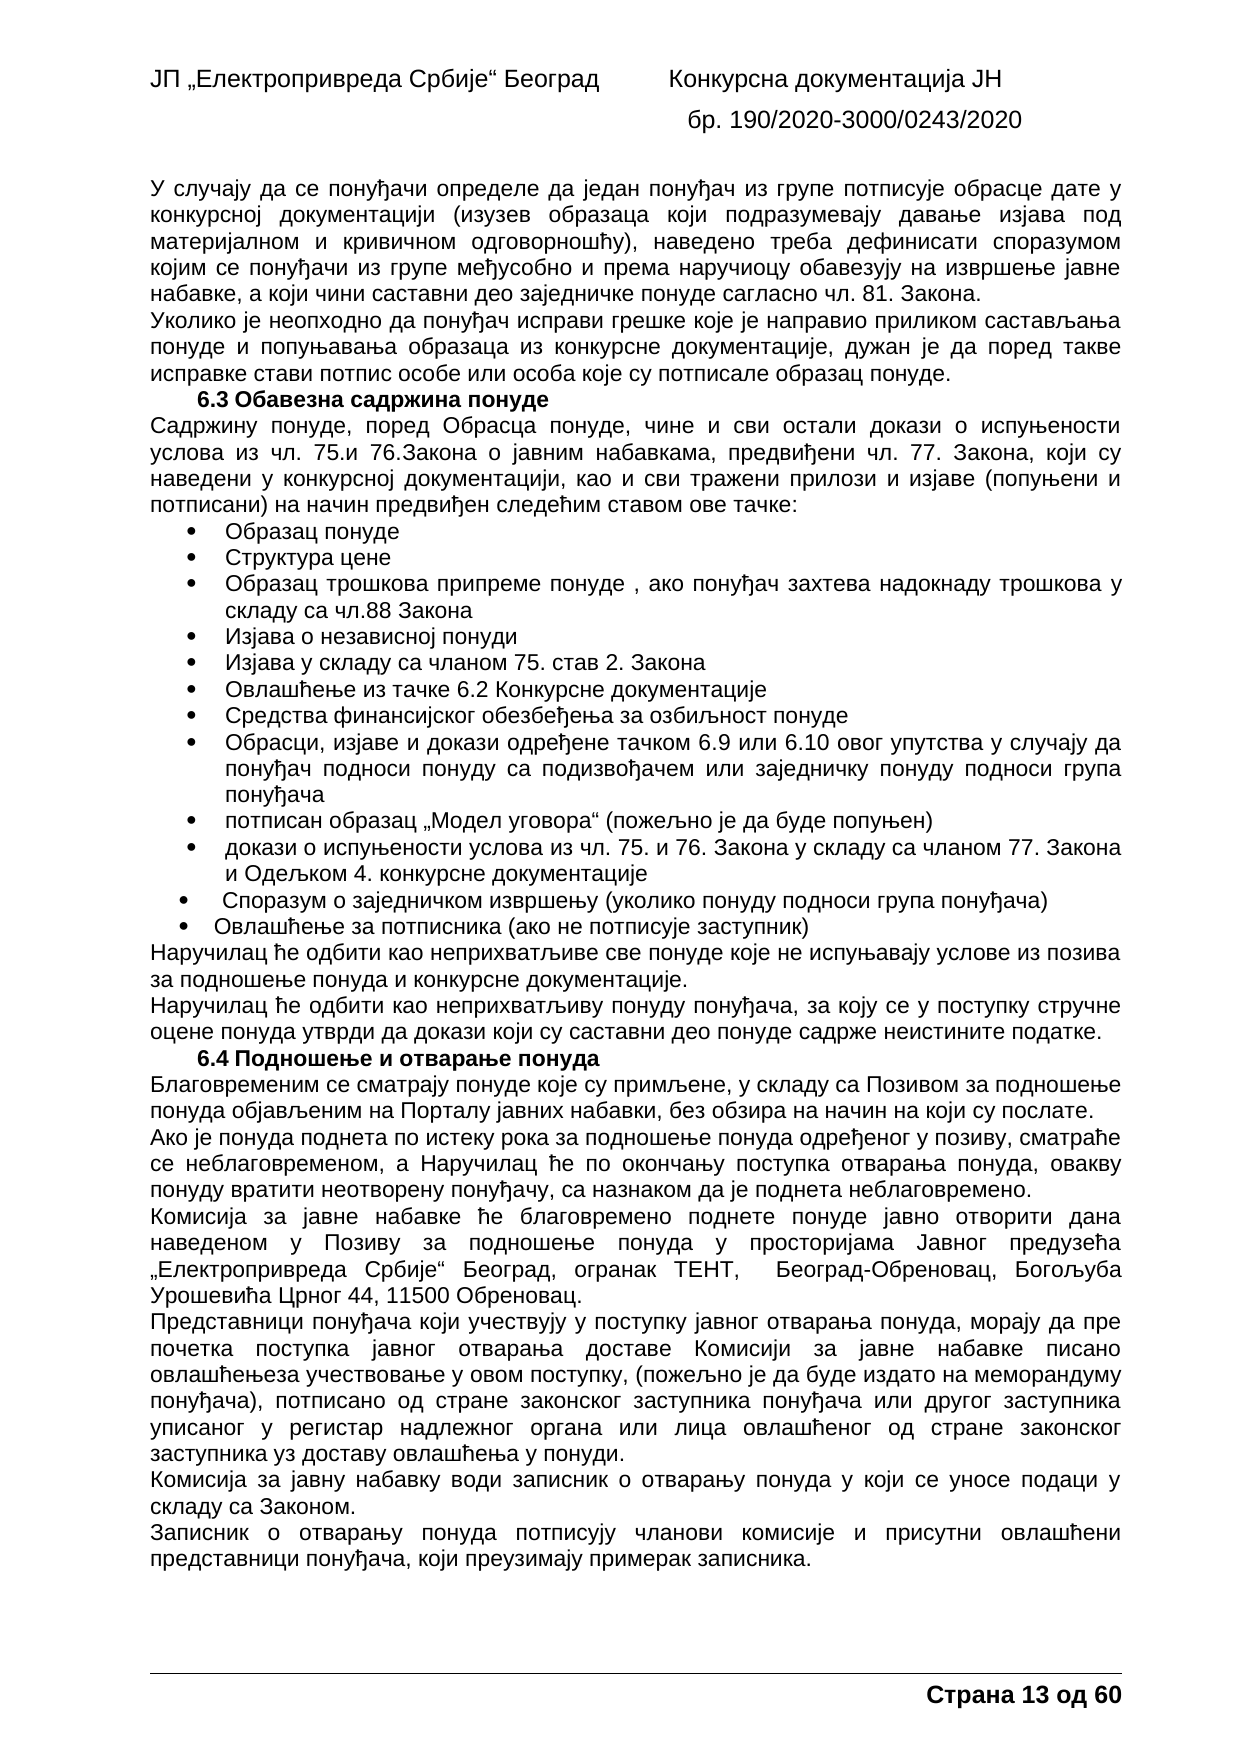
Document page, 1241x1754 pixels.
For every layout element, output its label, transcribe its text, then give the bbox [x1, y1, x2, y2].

text Комисија за јавну набавку води записник о отварању понуда у који се уносе подаци у складу са Законом. [150, 1466, 1122, 1519]
text Овлашћење за потписника (ако не потписује заступник) [179, 913, 1122, 939]
text потписан образац „Модел уговора“ (пожељно је да буде попуњен) [187, 807, 1122, 834]
list Обавезна садржина понуде [197, 386, 1122, 412]
text Образац понуде [187, 518, 1122, 544]
text Записник о отварању понуда потписују чланови комисије и присутни овлашћени представници понуђача, који преузимају примерак записника. [150, 1519, 1122, 1572]
text Садржину понуде, поред Обрасца понуде, чине и сви остали докази о испуњености услова из чл. 75.и 76.Закона о јавним набавкама, предвиђени чл. 77. Закона, који су наведени у конкурсној документацији, као и сви тражени прилози и изјаве (попуњени и потписани) на начин предвиђен следећим ставом ове тачке: [150, 412, 1122, 518]
text Наручилац ће одбити као неприхватљиве све понуде које не испуњавају услове из позива за подношење понуда и конкурсне документације. [150, 939, 1122, 992]
text Уколико је неопходно да понуђач исправи грешке које је направио приликом састављања понуде и попуњавања образаца из конкурсне документације, дужан је да поред такве исправке стави потпис особе или особа које су потписале образац понуде. [150, 307, 1122, 386]
text Наручилац ће одбити као неприхватљиву понуду понуђача, за коју се у поступку стручне оцене понуда утврди да докази који су саставни део понуде садрже неистините податке. [150, 992, 1122, 1045]
text Благовременим се сматрају понуде које су примљене, у складу са Позивом за подношење понуда објављеним на Порталу јавних набавки, без обзира на начин на који су послате. [150, 1071, 1122, 1124]
text Комисија за јавне набавке ће благовремено поднете понуде јавно отворити дана наведеном у Позиву за подношење понуда у просторијама Јавног предузећа „Електропривреда Србије“ Београд, огранак ТЕНТ, Београд-Обреновац, Богољуба Урошевића Црног 44, 11500 Обреновац. [150, 1203, 1122, 1308]
text докази о испуњености услова из чл. 75. и 76. Закона у складу са чланом 77. Закона и Одељком 4. конкурсне документације [187, 834, 1122, 887]
text Изјава у складу са чланом 75. став 2. Закона [187, 649, 1122, 676]
text Споразум о заједничком извршењу (уколико понуду подноси група понуђача) [179, 887, 1122, 913]
list Подношење и отварање понуда [197, 1045, 1122, 1071]
text Обрасци, изјаве и докази одређене тачком 6.9 или 6.10 овог упутства у случају да понуђач подноси понуду са подизвођачем или заједничку понуду подноси група понуђача [187, 728, 1122, 807]
text Ако је понуда поднета по истеку рока за подношење понуда одређеног у позиву, сматраће се неблаговременом, а Наручилац ће по окончању поступка отварања понуда, овакву понуду вратити неотворену понуђачу, са назнаком да је поднета неблаговремено. [150, 1124, 1122, 1203]
text Средства финансијског обезбеђења за озбиљност понуде [187, 702, 1122, 728]
text У случају да се понуђачи определе да један понуђач из групе потписује обрасце дате у конкурсној документацији (изузев образаца који подразумевају давање изјава под материјалном и кривичном одговорношћу), наведено треба дефинисати споразумом којим се понуђачи из групе међусобно и према наручиоцу обавезују на извршење јавне набавке, а који чини саставни део заједничке понуде сагласно чл. 81. Закона. [150, 175, 1122, 307]
text Представници понуђача који учествују у поступку јавног отварања понуда, морају да пре почетка поступка јавног отварања доставе Комисији за јавне набавке писано овлашћењеза учествовање у овом поступку, (пожељно је да буде издато на меморандуму понуђача), потписано од стране законског заступника понуђача или другог заступника уписаног у регистар надлежног органа или лица овлашћеног од стране законског заступника уз доставу овлашћења у понуди. [150, 1308, 1122, 1466]
text Структура цене [187, 544, 1122, 570]
text Образац трошкова припреме понуде , ако понуђач захтева надокнаду трошкова у складу са чл.88 Закона [187, 570, 1122, 623]
text Овлашћење из тачке 6.2 Конкурсне документације [187, 676, 1122, 702]
text Изјава о независној понуди [187, 623, 1122, 649]
